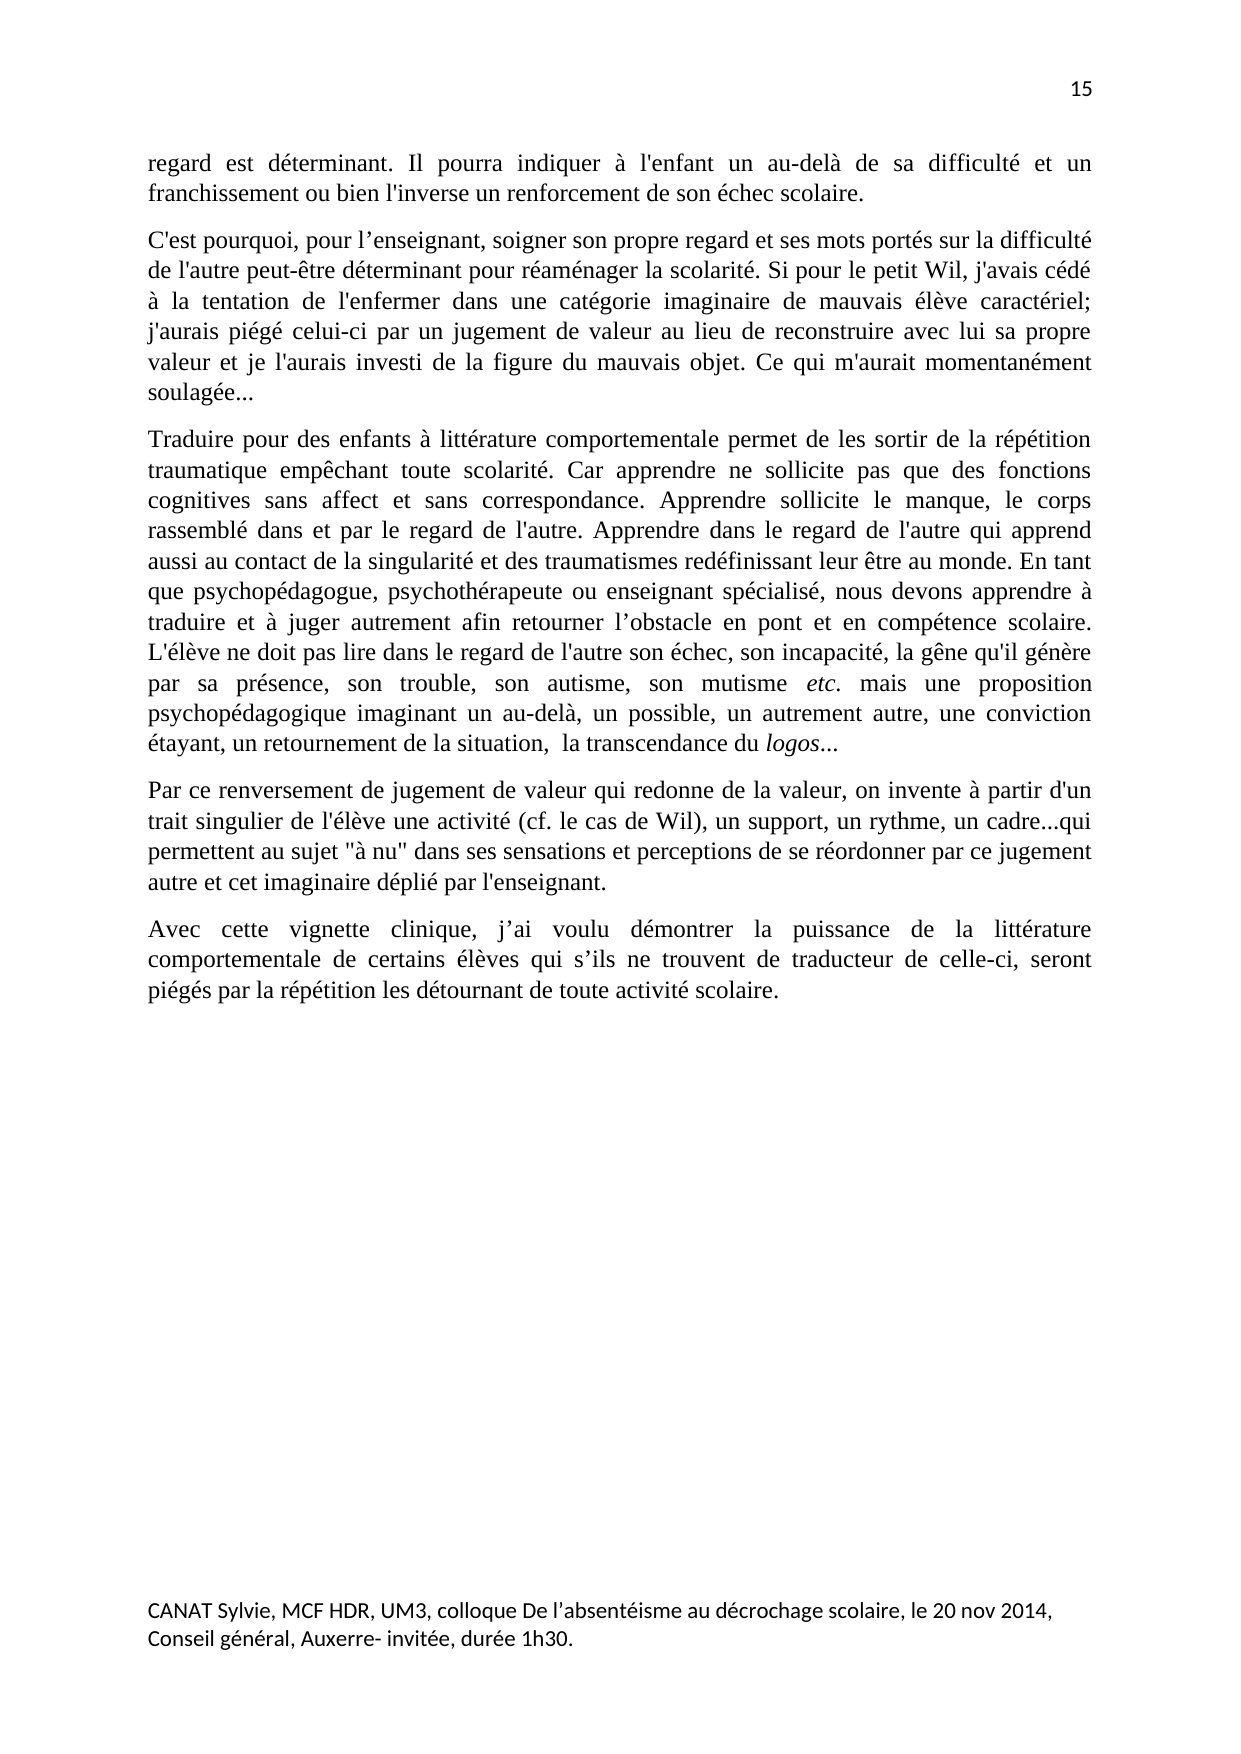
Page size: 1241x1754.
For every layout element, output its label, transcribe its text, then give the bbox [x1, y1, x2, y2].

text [148, 148, 1093, 207]
text C'est pourquoi, pour l’enseignant, soigner son propre regard et ses mots portés sur la difficulté de l'autre peut-être déterminant pour réaménager la scolarité. Si pour le petit Wil, j'avais cédé à la tentation de l'enfermer dans une catégorie imaginaire de mauvais élève caractériel; j'aurais piégé celui-ci par un jugement de valeur au lieu de reconstruire avec lui sa propre valeur et je l'aurais investi de la figure du mauvais objet. Ce qui m'aurait momentanément soulagée... [148, 225, 1093, 406]
text Avec cette vignette clinique, j’ai voulu démontrer la puissance de la littérature comportementale de certains élèves qui s’ils ne trouvent de traducteur de celle-ci, seront piégés par la répétition les détournant de toute activité scolaire. [148, 914, 1093, 1003]
text Par ce renversement de jugement de valeur qui redonne de la valeur, on invente à partir d'un trait singulier de l'élève une activité (cf. le cas de Wil), un support, un rythme, un cadre...qui permettent au sujet "à nu" dans ses sensations et perceptions de se réordonner par ce jugement autre et cet imaginaire déplié par l'enseignant. [148, 776, 1093, 896]
text Traduire pour des enfants à littérature comportementale permet de les sortir de la répétition traumatique empêchant toute scolarité. Car apprendre ne sollicite pas que des fonctions cognitives sans affect et sans correspondance. Apprendre sollicite le manque, le corps rassemblé dans et par le regard de l'autre. Apprendre dans le regard de l'autre qui apprend aussi au contact de la singularité et des traumatismes redéfinissant leur être au monde. En tant que psychopédagogue, psychothérapeute ou enseignant spécialisé, nous devons apprendre à traduire et à juger autrement afin retourner l’obstacle en pont et en compétence scolaire. L'élève ne doit pas lire dans le regard de l'autre son échec, son incapacité, la gêne qu'il génère par sa présence, son trouble, son autisme, son mutisme etc. mais une proposition psychopédagogique imaginant un au-delà, un possible, un autrement autre, une conviction étayant, un retournement de la situation, la transcendance du logos... [148, 424, 1093, 757]
